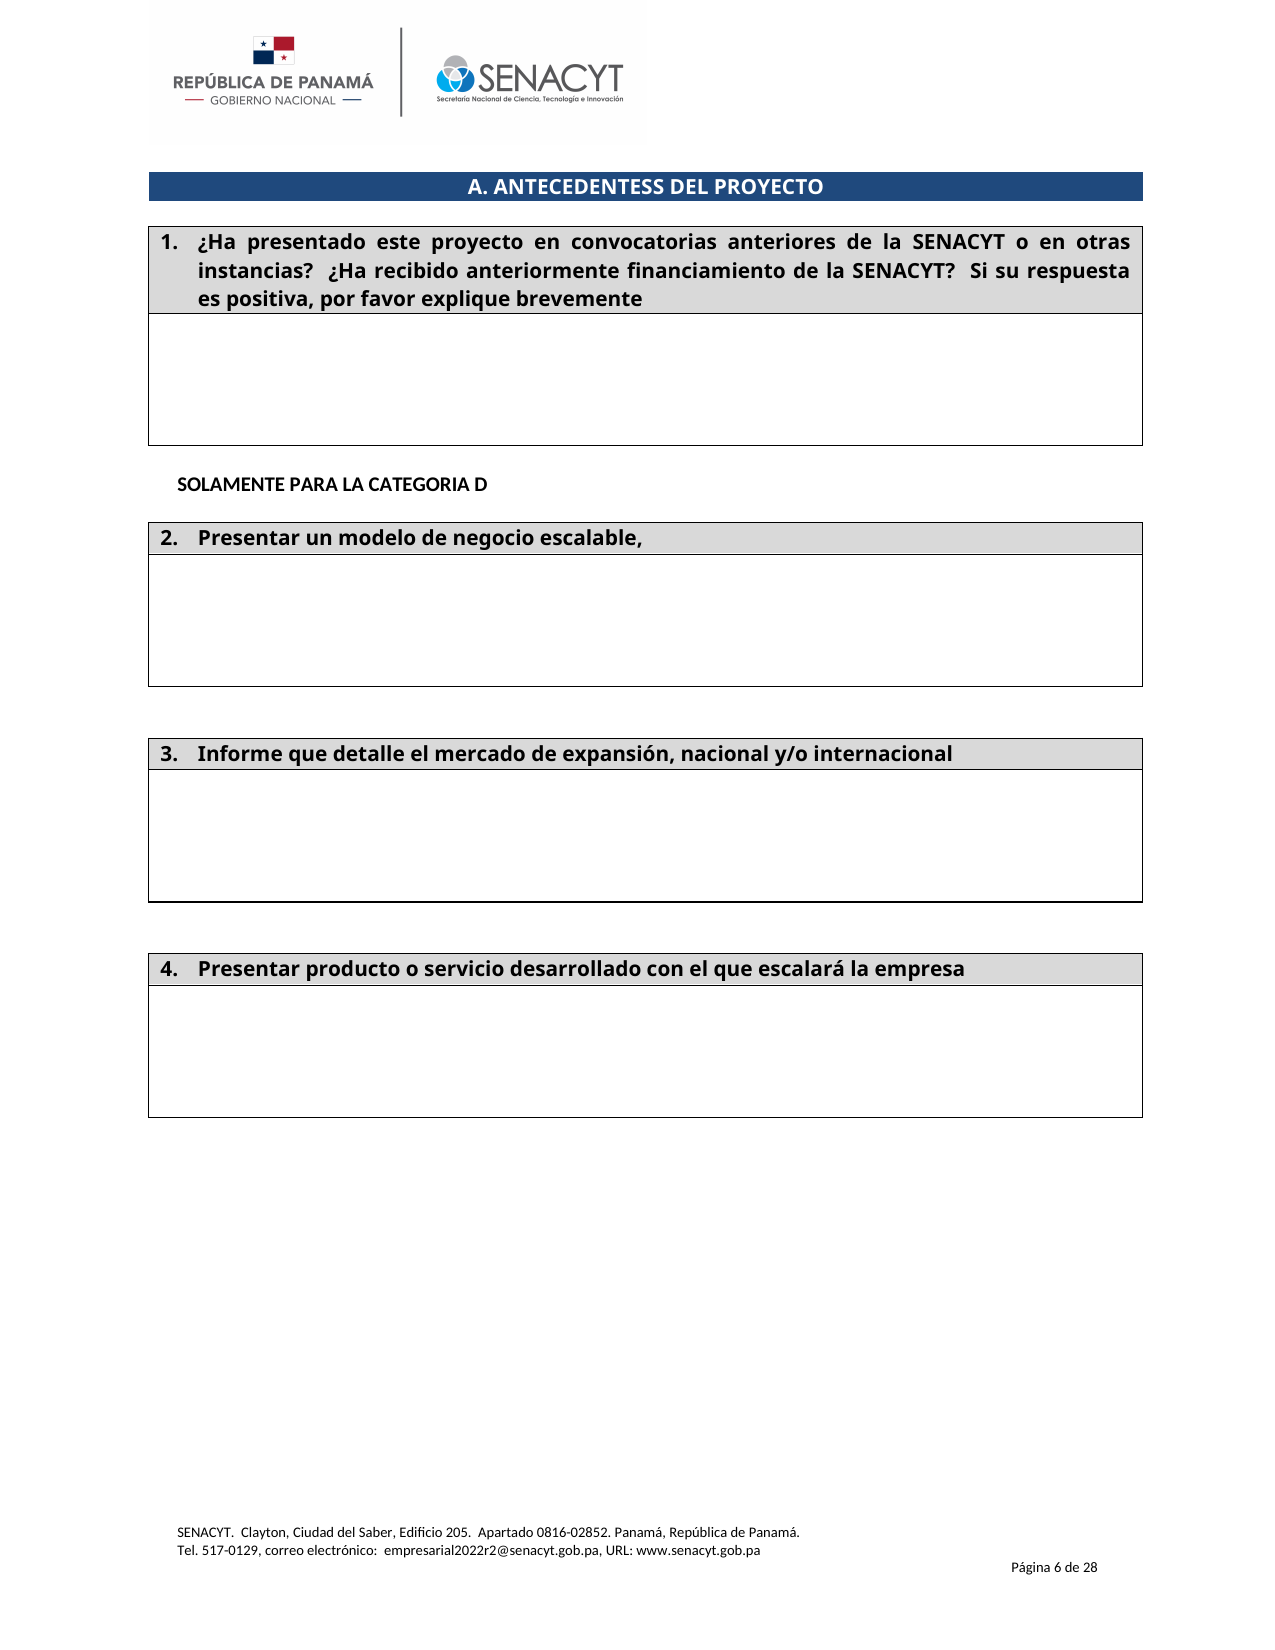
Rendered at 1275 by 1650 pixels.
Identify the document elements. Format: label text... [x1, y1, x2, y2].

table_cell [149, 770, 1142, 901]
table_cell [149, 555, 1142, 686]
table_header Presentar un modelo de negocio escalable, [149, 523, 1142, 553]
picture [149, 0, 648, 145]
table_cell [149, 314, 1142, 445]
table_header Presentar producto o servicio desarrollado con el que escalará la empresa [149, 954, 1142, 984]
table_cell [149, 986, 1142, 1117]
table_header Informe que detalle el mercado de expansión, nacional y/o internacional [149, 739, 1142, 769]
text SOLAMENTE PARA LA CATEGORIA D [177, 471, 1153, 497]
text A. ANTECEDENTESS DEL PROYECTO [149, 172, 1143, 201]
table_header ¿Ha presentado este proyecto en convocatorias anteriores de la SENACYT o en otras instancias? ¿Ha recibido anteriormente financiamiento de la SENACYT? Si su respuesta es positiva, por favor explique brevemente [149, 227, 1142, 313]
